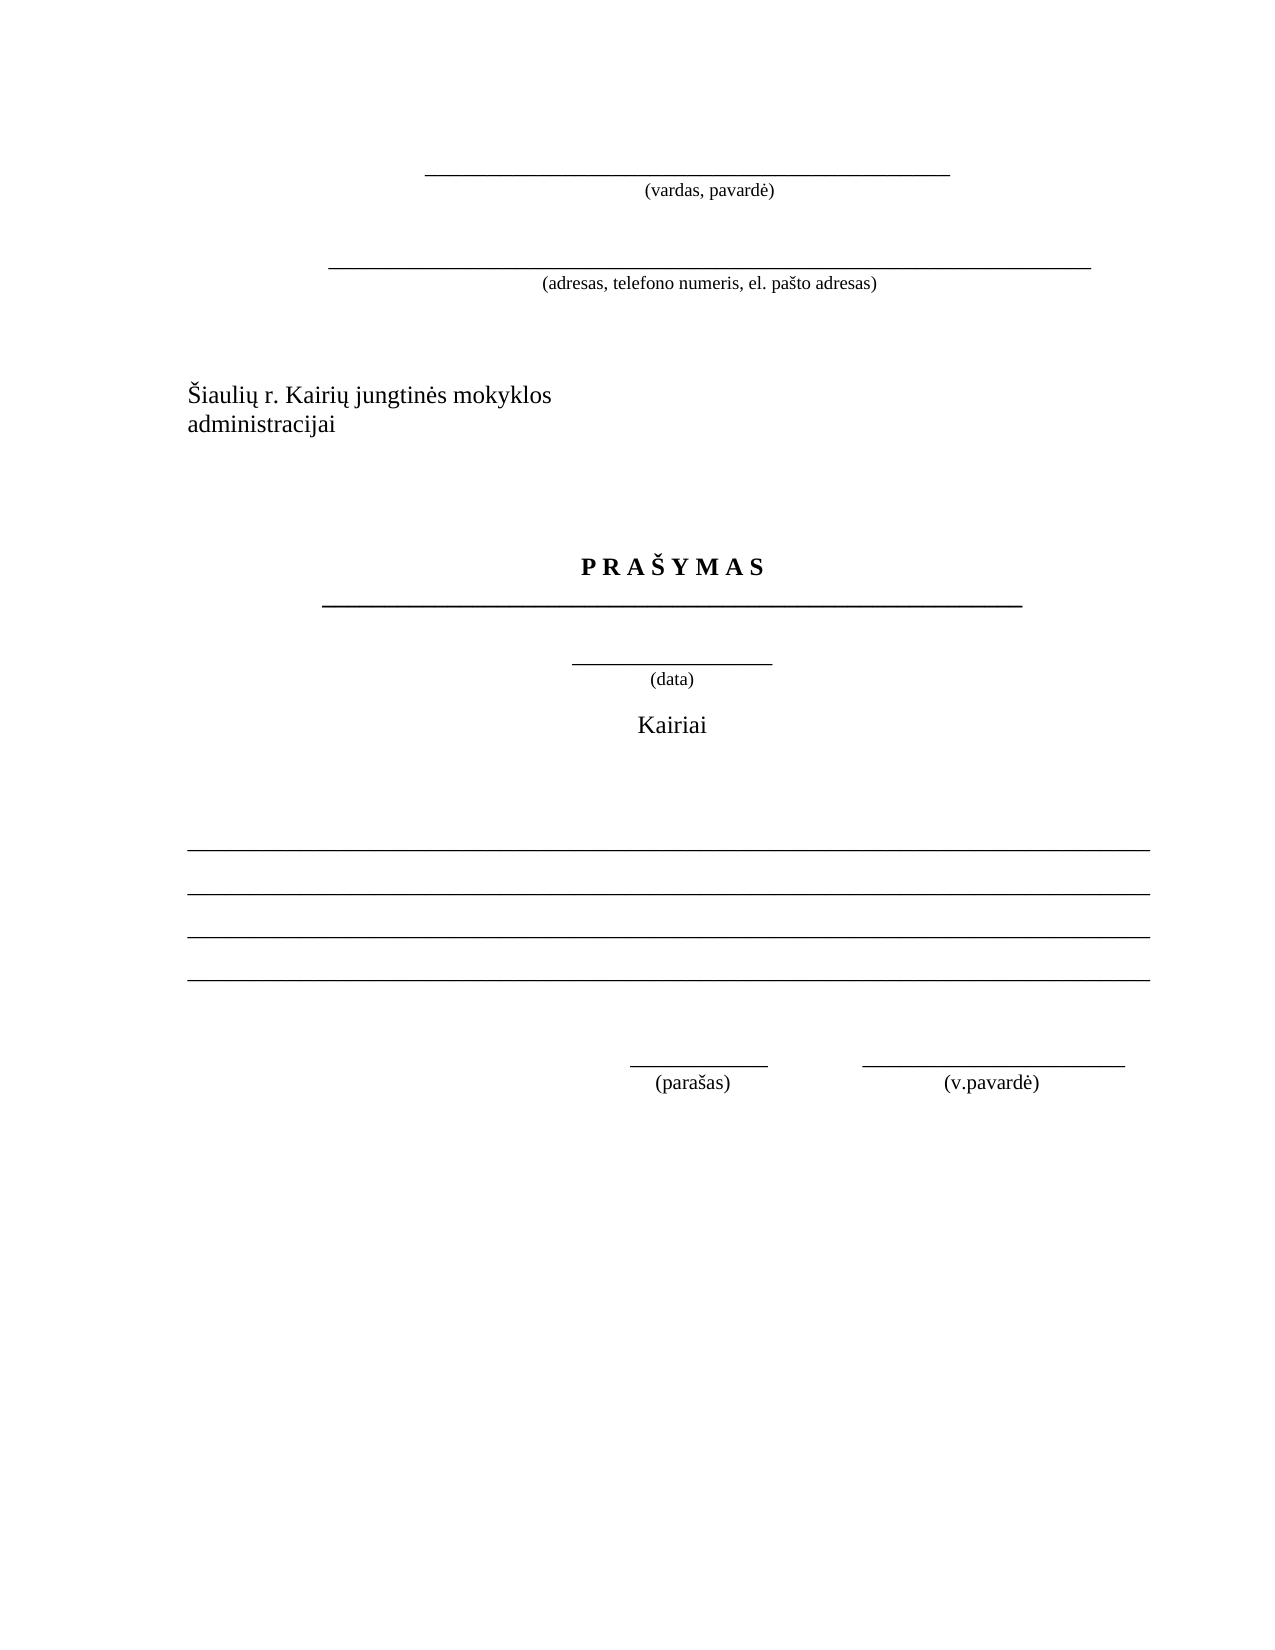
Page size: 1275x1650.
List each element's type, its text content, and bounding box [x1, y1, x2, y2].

text ___________ _____________________ [187, 1041, 1157, 1070]
text Šiaulių r. Kairių jungtinės mokyklos [187, 380, 1157, 409]
text Kairiai [187, 711, 1157, 739]
text ____________________________________________________________________________________________________________________________________________________________________________________________________________________________________________________________________________________________________________________ [187, 826, 1157, 984]
text ________________ [187, 639, 1157, 667]
text _____________________________________________________________ [187, 243, 1157, 272]
text ________________________________________________________ [187, 581, 1157, 610]
text P R A Š Y M A S [187, 552, 1157, 581]
text (data) [187, 667, 1157, 689]
text __________________________________________ [187, 150, 1157, 179]
text (vardas, pavardė) [187, 179, 1157, 200]
text (parašas) (v.pavardė) [187, 1070, 1157, 1094]
text administracijai [187, 409, 1157, 437]
text (adresas, telefono numeris, el. pašto adresas) [187, 272, 1157, 294]
